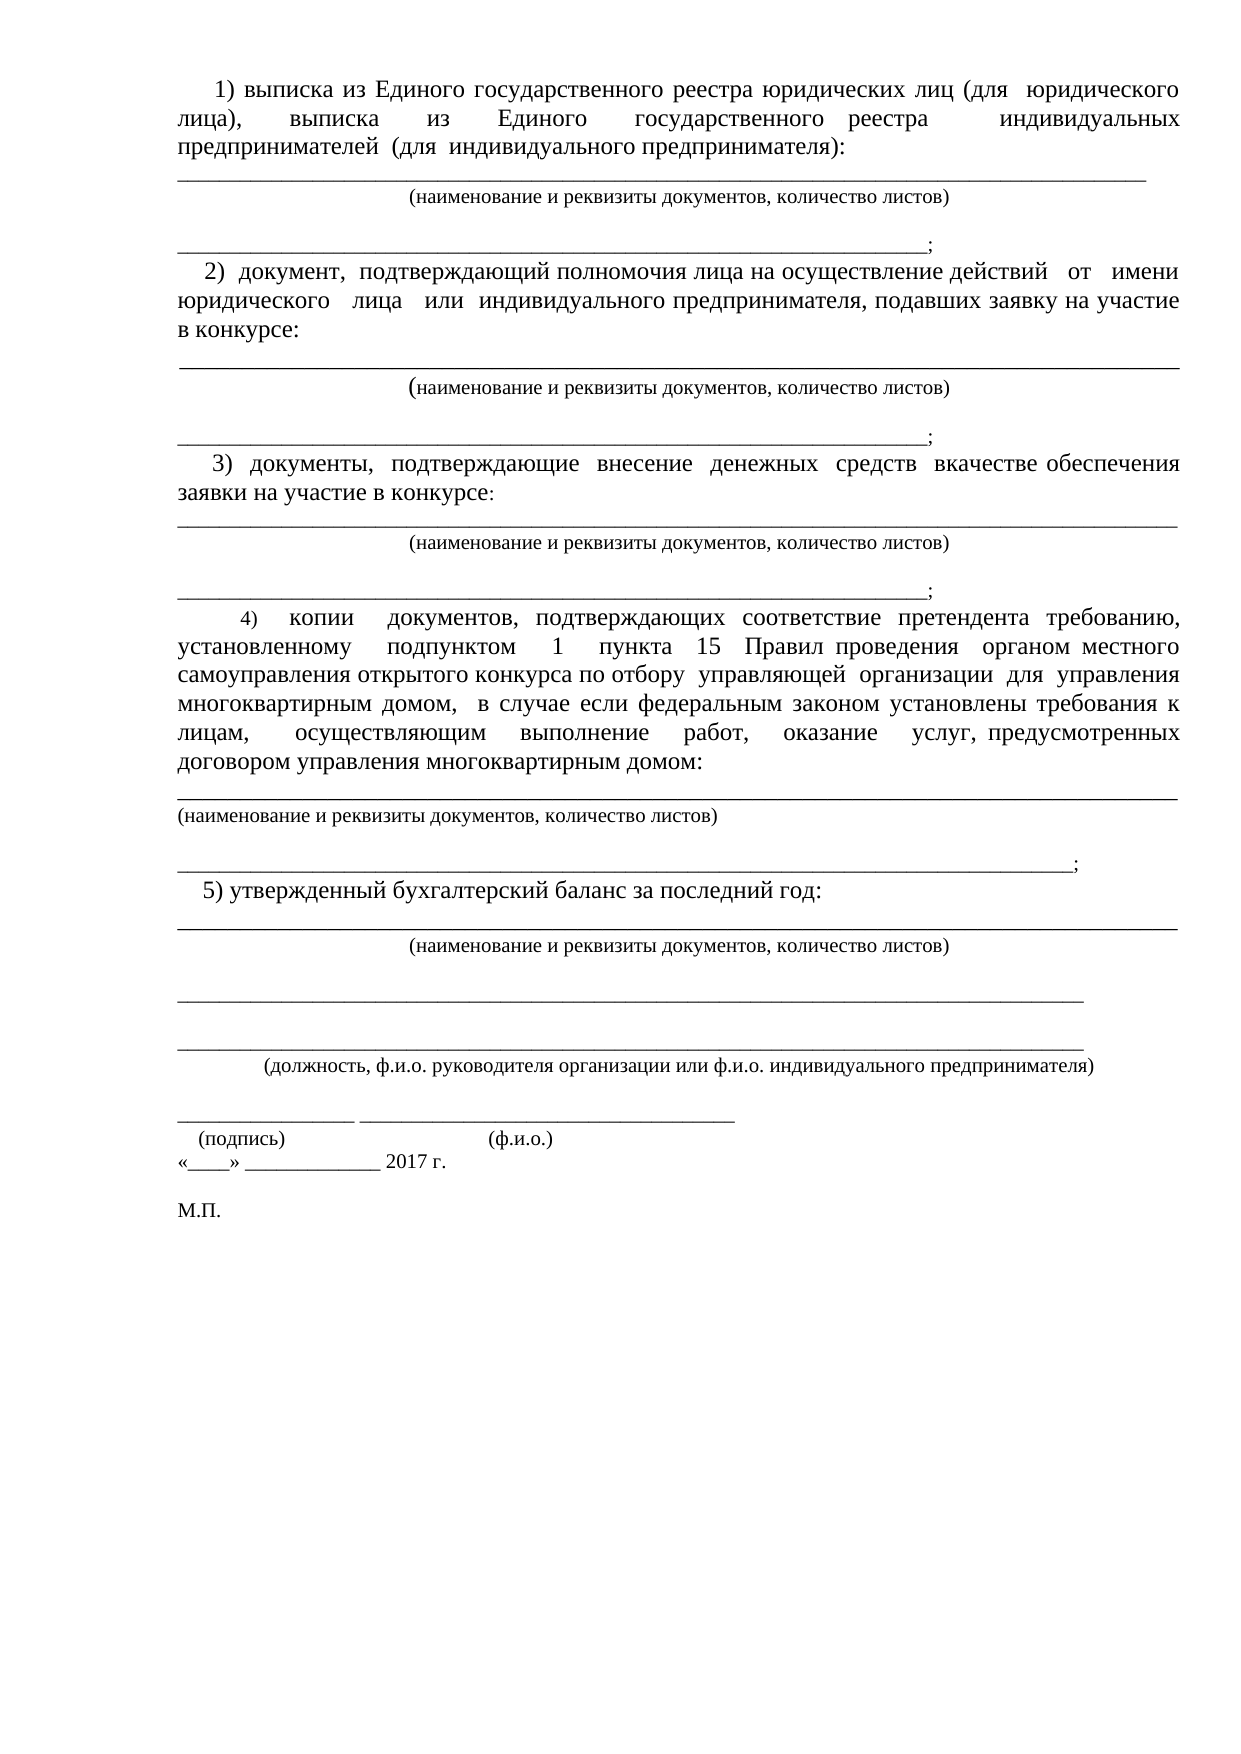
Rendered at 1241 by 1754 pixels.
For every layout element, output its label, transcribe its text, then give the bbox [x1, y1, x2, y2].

text 3) документы, подтверждающие внесение денежных средств вкачестве обеспечения заявки на участие в конкурсе: [177, 448, 1181, 506]
text _______________________________________________________________________________________ [177, 981, 1181, 1005]
text ________________________________________________________________________; [177, 578, 1181, 602]
text 4) копии документов, подтверждающих соответствие претендента требованию, установленному подпунктом 1 пункта 15 Правил проведения органом местного самоуправления открытого конкурса по отбору управляющей организации для управления многоквартирным домом, в случае если федеральным законом установлены требования к лицам, осуществляющим выполнение работ, оказание услуг, предусмотренных договором управления многоквартирным домом: [177, 602, 1181, 774]
text ________________________________________________________________________; [177, 232, 1181, 256]
text (наименование и реквизиты документов, количество листов) [177, 803, 1181, 827]
text ________________________________________________________________________________(наименование и реквизиты документов, количество листов) [177, 343, 1181, 400]
text ______________________________________________________________________________________; [177, 851, 1181, 875]
text (наименование и реквизиты документов, количество листов) [177, 530, 1181, 554]
text ________________________________________________________________________________ [177, 904, 1181, 933]
text (наименование и реквизиты документов, количество листов) [177, 933, 1181, 957]
text ________________________________________________________________________________________________ [177, 506, 1181, 530]
text _______________________________________________________________________________________ [177, 1029, 1181, 1053]
text ________________________________________________________________________________ [177, 774, 1181, 803]
text _________________ ____________________________________ [177, 1101, 1181, 1125]
text ________________________________________________________________________; [177, 424, 1181, 448]
text «____» _____________ 2017 г. [177, 1149, 1181, 1173]
text 2) документ, подтверждающий полномочия лица на осуществление действий от имени юридического лица или индивидуального предпринимателя, подавших заявку на участие в конкурсе: [177, 256, 1181, 343]
text _____________________________________________________________________________________________ [177, 160, 1181, 184]
text (наименование и реквизиты документов, количество листов) [177, 184, 1181, 208]
text М.П. [177, 1198, 1181, 1222]
text (должность, ф.и.о. руководителя организации или ф.и.о. индивидуального предпринимателя) [177, 1053, 1181, 1077]
text 5) утвержденный бухгалтерский баланс за последний год: [177, 875, 1181, 904]
text (подпись) (ф.и.о.) [177, 1125, 1181, 1149]
text 1) выписка из Единого государственного реестра юридических лиц (для юридического лица), выписка из Единого государственного реестра индивидуальных предпринимателей (для индивидуального предпринимателя): [177, 74, 1181, 160]
